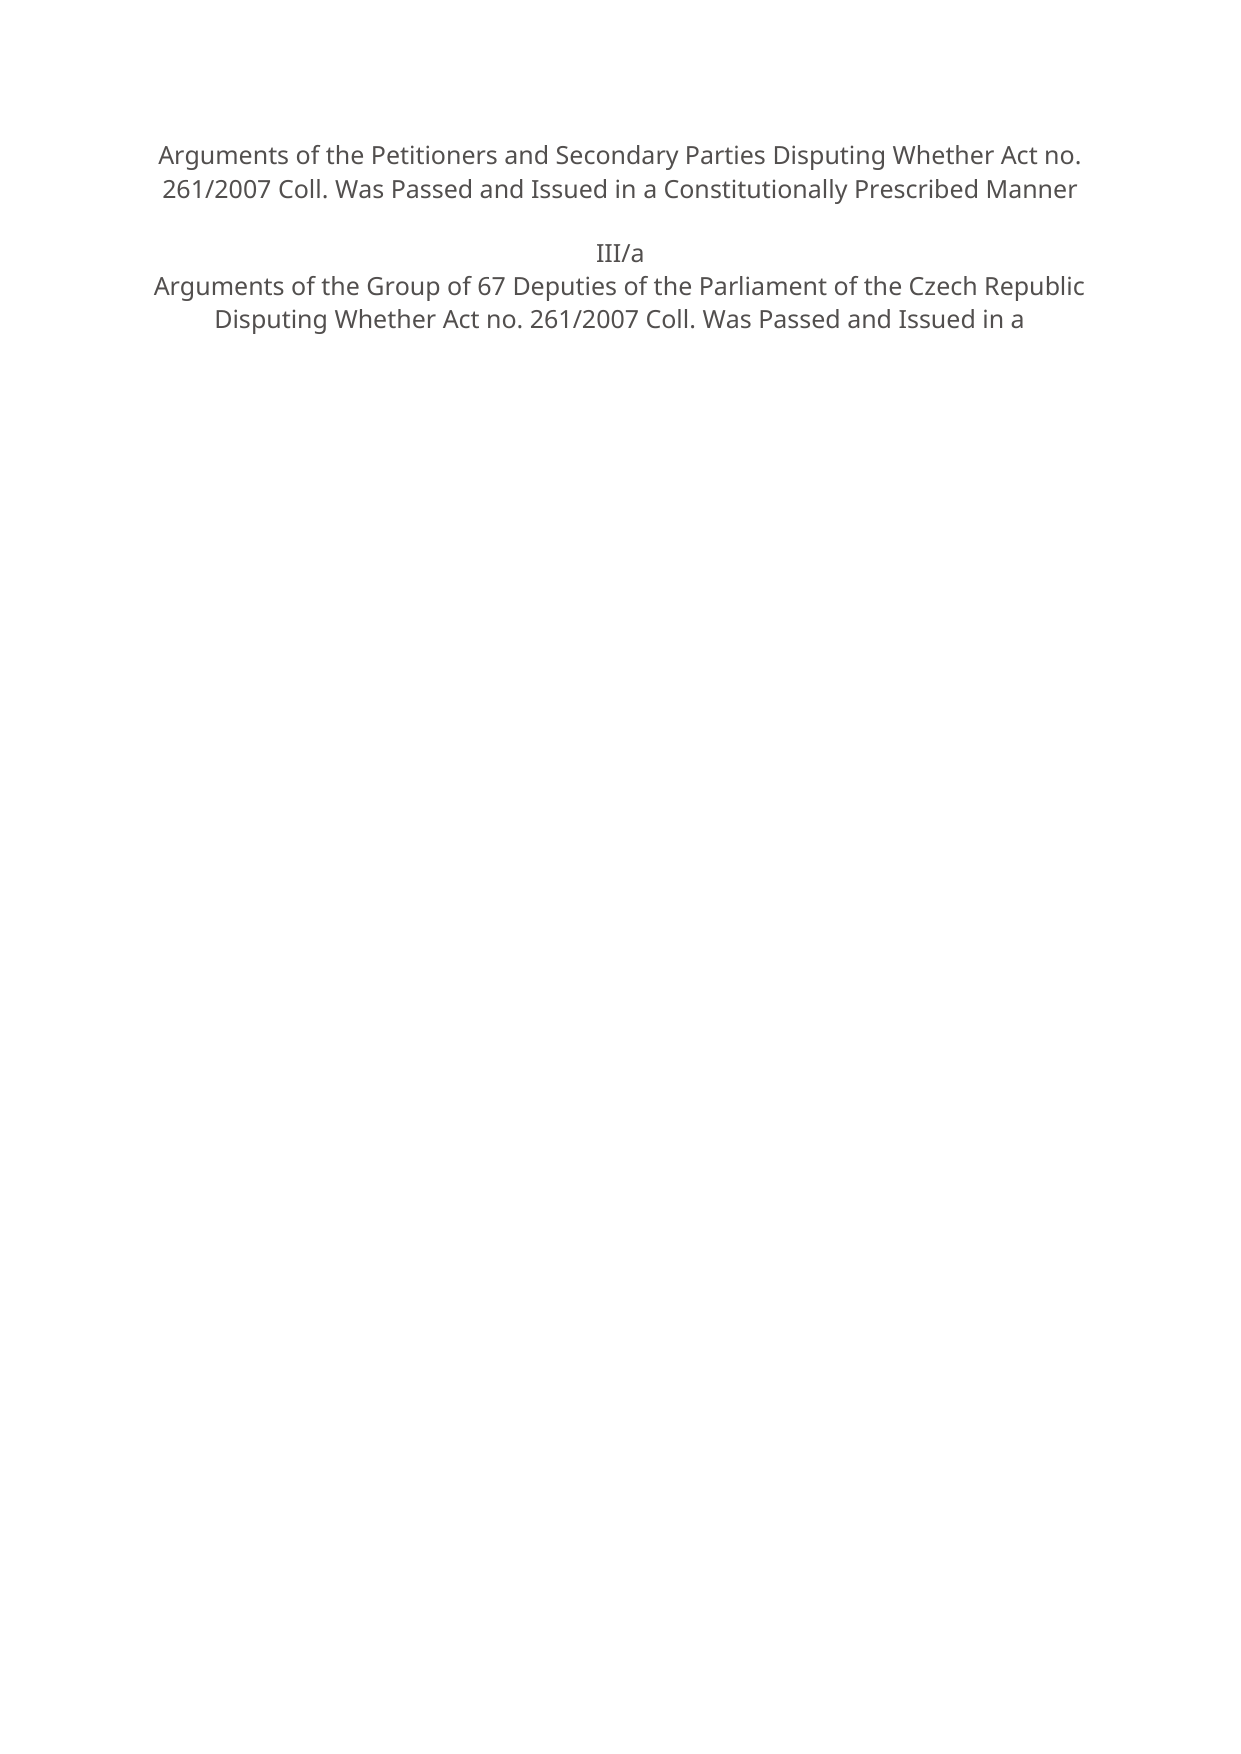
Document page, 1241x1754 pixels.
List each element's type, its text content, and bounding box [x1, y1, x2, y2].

text III/a [428, 239, 813, 268]
text Arguments of the Petitioners and Secondary Parties Disputing Whether Act no. 261/2007 Coll. Was Passed and Issued in a Constitutionally Prescribed Manner [148, 137, 1092, 206]
text Arguments of the Group of 67 Deputies of the Parliament of the Czech Republic Disputing Whether Act no. 261/2007 Coll. Was Passed and Issued in a [148, 268, 1092, 336]
